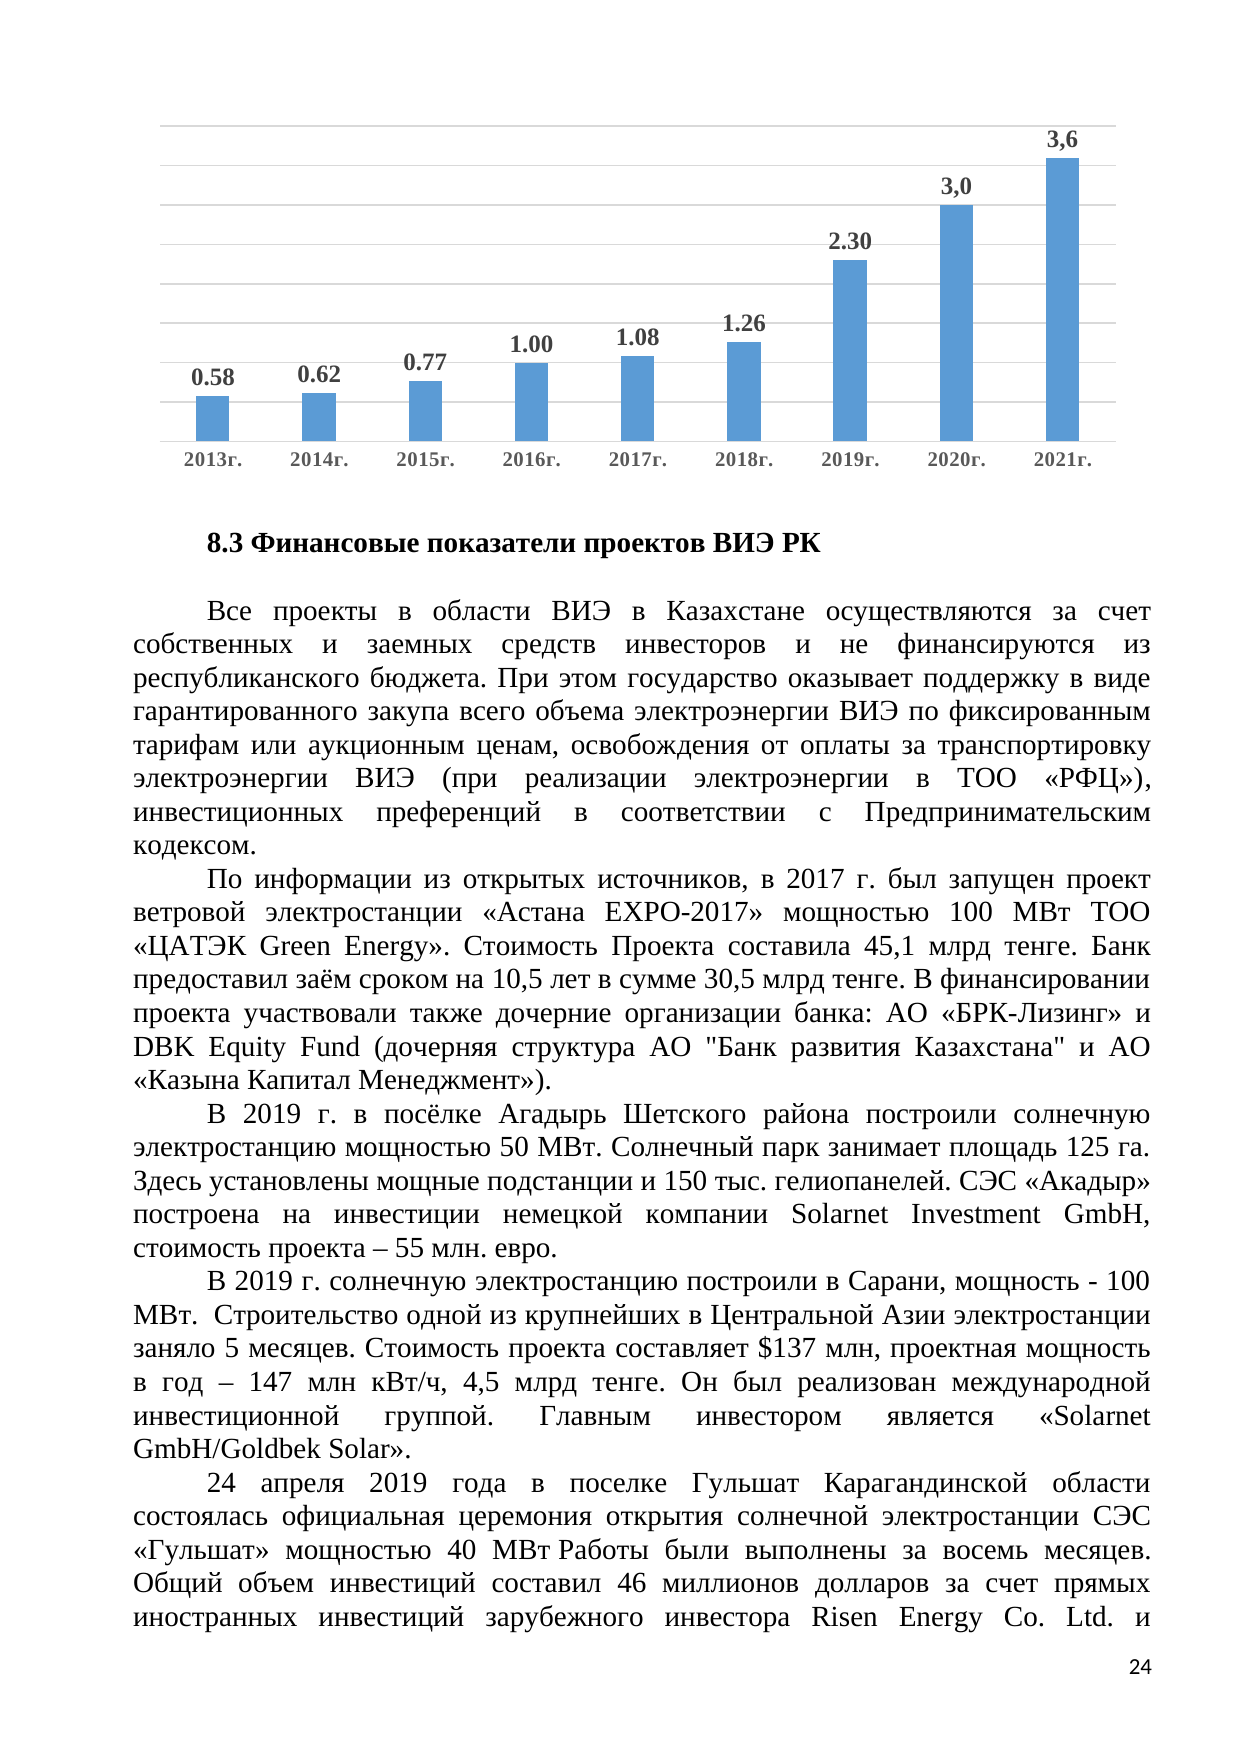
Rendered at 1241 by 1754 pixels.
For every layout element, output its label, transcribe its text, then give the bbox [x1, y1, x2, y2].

text В 2019 г. солнечную электростанцию построили в Сарани, мощность - 100 МВт. Строительство одной из крупнейших в Центральной Азии электростанции заняло 5 месяцев. Стоимость проекта составляет $137 млн, проектная мощность в год – 147 млн кВт/ч, 4,5 млрд тенге. Он был реализован международной инвестиционной группой. Главным инвестором является «Solarnet GmbH/Goldbek Solar». [133, 1263, 1152, 1465]
text Все проекты в области ВИЭ в Казахстане осуществляются за счет собственных и заемных средств инвесторов и не финансируются из республиканского бюджета. При этом государство оказывает поддержку в виде гарантированного закупа всего объема электроэнергии ВИЭ по фиксированным тарифам или аукционным ценам, освобождения от оплаты за транспортировку электроэнергии ВИЭ (при реализации электроэнергии в ТОО «РФЦ»), инвестиционных преференций в соответствии с Предпринимательским кодексом. [133, 593, 1152, 861]
text По информации из открытых источников, в 2017 г. был запущен проект ветровой электростанции «Астана EXPO-2017» мощностью 100 МВт ТОО «ЦАТЭК Green Energy». Стоимость Проекта составила 45,1 млрд тенге. Банк предоставил заём сроком на 10,5 лет в сумме 30,5 млрд тенге. В финансировании проекта участвовали также дочерние организации банка: АО «БРК-Лизинг» и DBK Equity Fund (дочерняя структура АО "Банк развития Казахстана" и АО «Казына Капитал Менеджмент»). [133, 861, 1152, 1096]
subtitle 8.3 Финансовые показатели проектов ВИЭ РК [207, 526, 1152, 559]
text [133, 1465, 1152, 1632]
text В 2019 г. в посёлке Агадырь Шетского района построили солнечную электростанцию мощностью 50 МВт. Солнечный парк занимает площадь 125 га. Здесь установлены мощные подстанции и 150 тыс. гелиопанелей. СЭС «Акадыр» построена на инвестиции немецкой компании Solarnet Investment GmbH, стоимость проекта – 55 млн. евро. [133, 1096, 1152, 1263]
